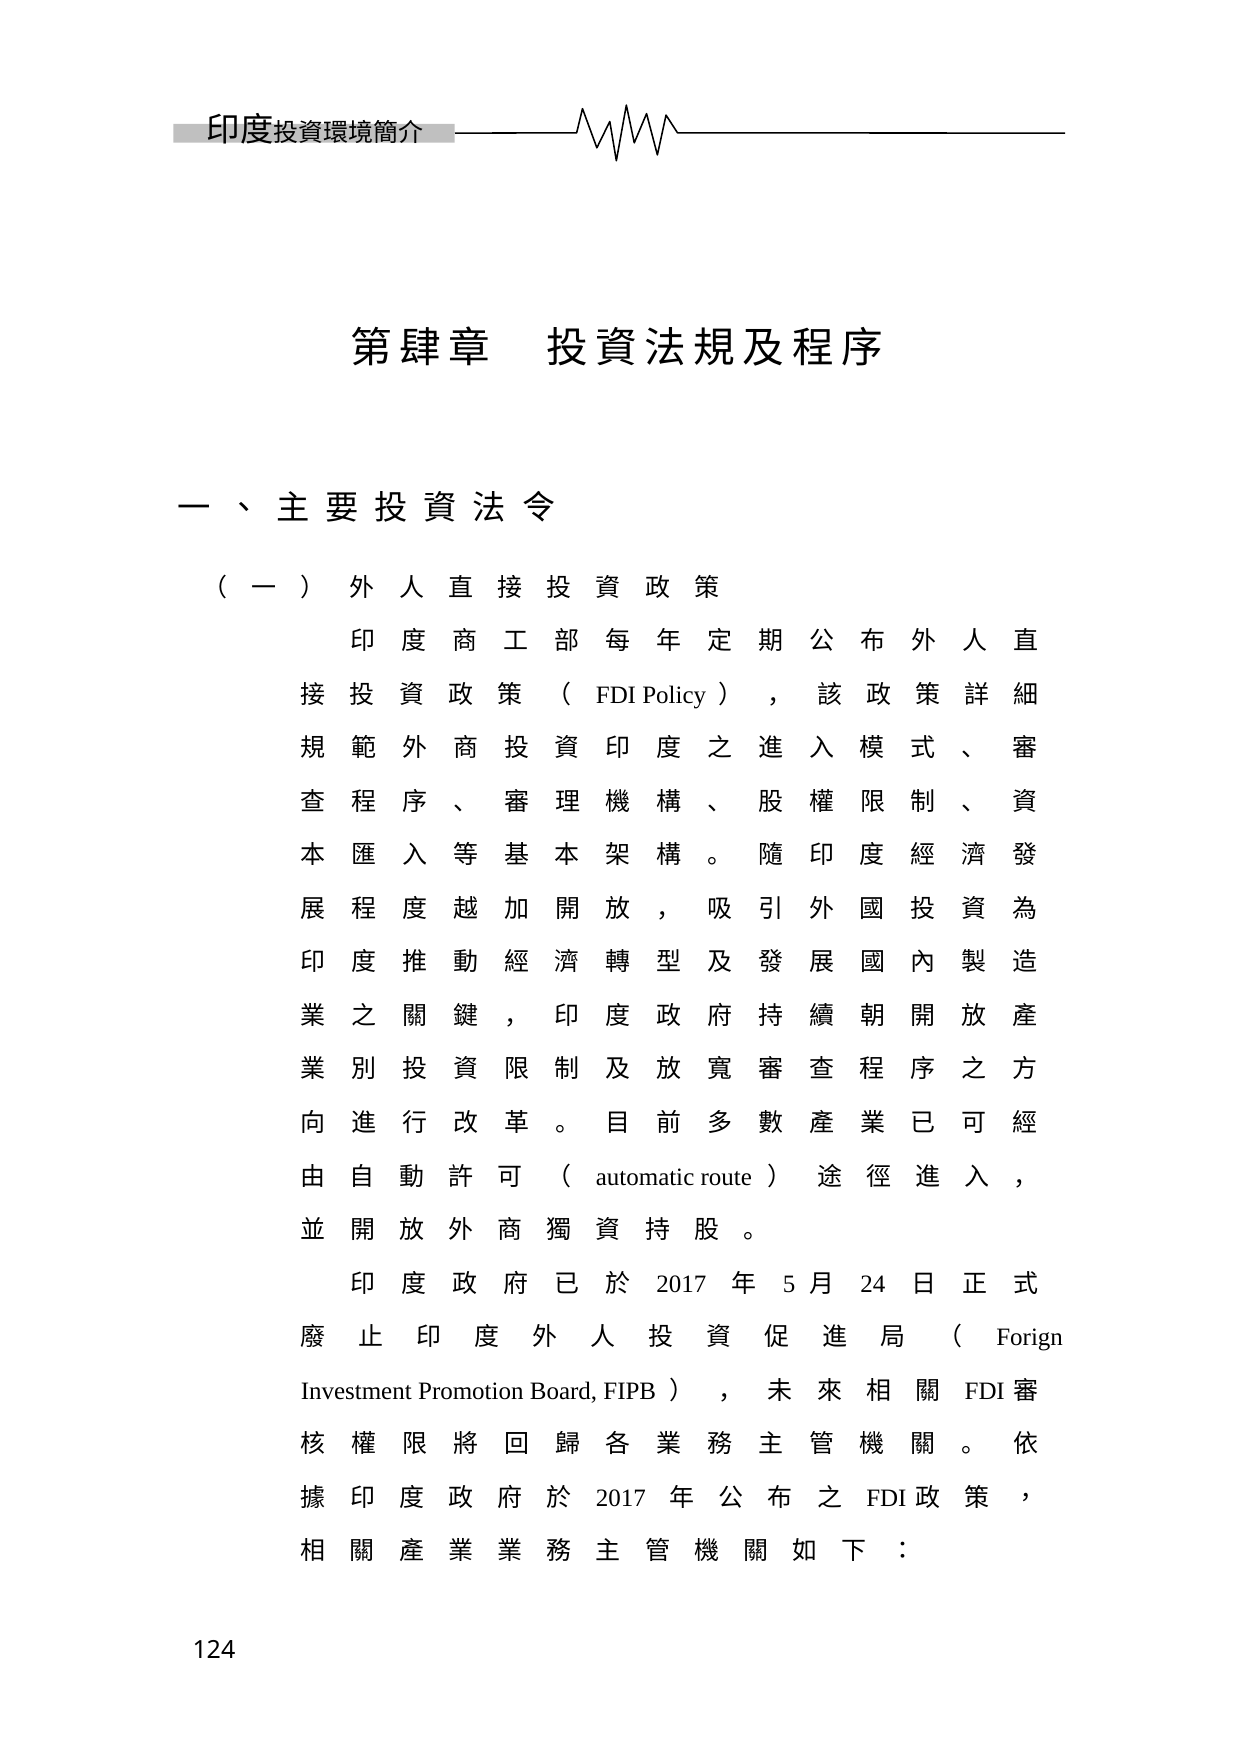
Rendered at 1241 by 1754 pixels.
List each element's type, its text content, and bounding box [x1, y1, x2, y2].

text 印度商工部每年定期公布外人直接投資政策（FDI Policy），該政策詳細規範外商投資印度之進入模式、審查程序、審理機構、股權限制、資本匯入等基本架構。隨印度經濟發展程度越加開放，吸引外國投資為印度推動經濟轉型及發展國內製造業之關鍵，印度政府持續朝開放產業別投資限制及放寬審查程序之方向進行改革。目前多數產業已可經由自動許可（automatic route）途徑進入，並開放外商獨資持股。 [276, 612, 1063, 1254]
text （一）外人直接投資政策 [202, 558, 1063, 612]
text 第肆章 投資法規及程序 [178, 291, 1063, 398]
text 一、主要投資法令 [178, 478, 1063, 532]
text 印度政府已於2017年5月24日正式廢止印度外人投資促進局（Forign Investment Promotion Board, FIPB），未來相關FDI審核權限將回歸各業務主管機關。依據印度政府於2017年公布之FDI政策，相關產業業務主管機關如下： [276, 1254, 1063, 1576]
